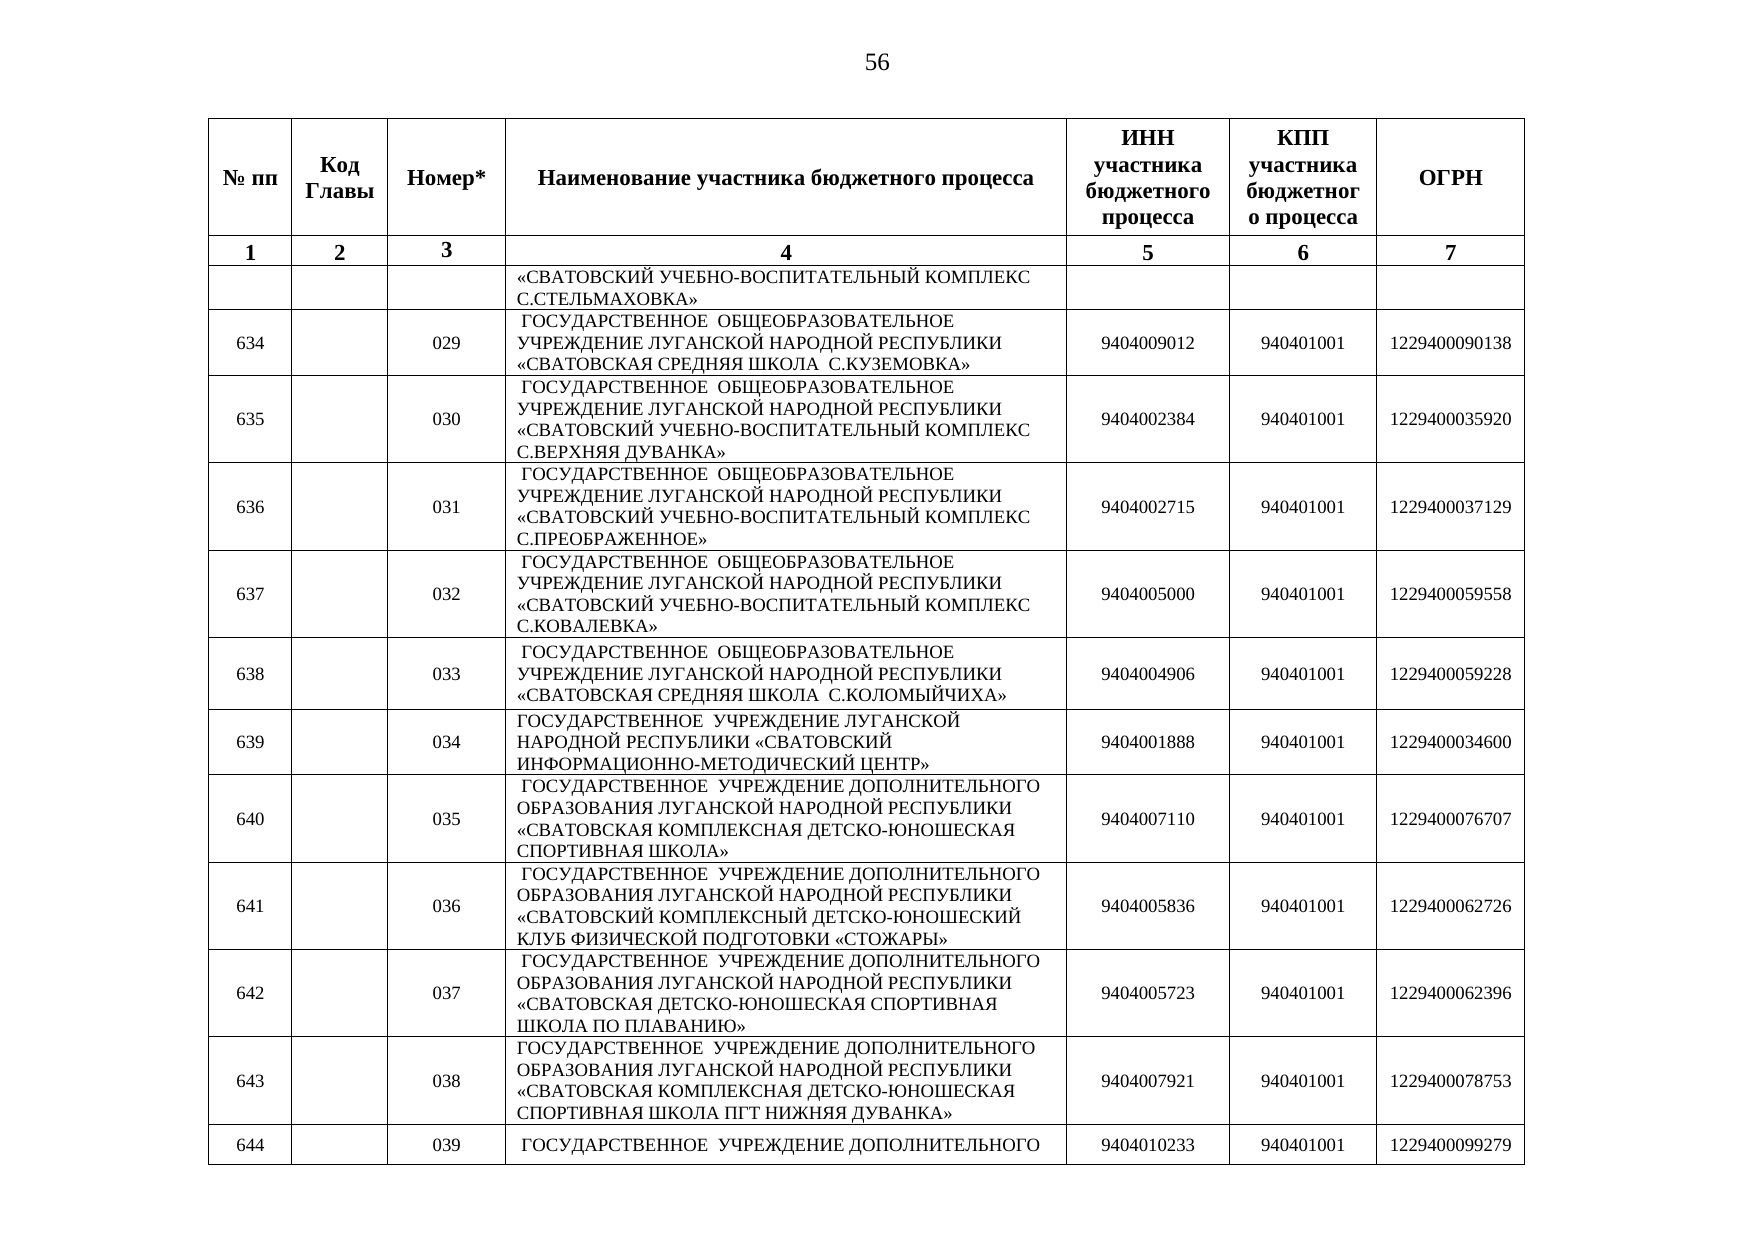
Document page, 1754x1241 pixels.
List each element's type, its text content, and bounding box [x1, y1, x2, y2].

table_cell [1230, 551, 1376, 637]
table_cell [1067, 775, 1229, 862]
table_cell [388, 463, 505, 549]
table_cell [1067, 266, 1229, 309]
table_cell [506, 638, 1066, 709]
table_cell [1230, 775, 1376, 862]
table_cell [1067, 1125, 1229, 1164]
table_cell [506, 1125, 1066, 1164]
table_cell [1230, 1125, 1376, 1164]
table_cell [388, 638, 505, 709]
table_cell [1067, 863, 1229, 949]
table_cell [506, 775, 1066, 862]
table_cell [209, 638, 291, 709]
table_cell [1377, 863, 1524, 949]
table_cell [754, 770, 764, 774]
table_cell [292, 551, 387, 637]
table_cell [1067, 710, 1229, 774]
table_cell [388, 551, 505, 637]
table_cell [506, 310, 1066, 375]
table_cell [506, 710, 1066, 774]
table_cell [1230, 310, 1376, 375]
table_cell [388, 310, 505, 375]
table_cell 4 [506, 236, 1066, 265]
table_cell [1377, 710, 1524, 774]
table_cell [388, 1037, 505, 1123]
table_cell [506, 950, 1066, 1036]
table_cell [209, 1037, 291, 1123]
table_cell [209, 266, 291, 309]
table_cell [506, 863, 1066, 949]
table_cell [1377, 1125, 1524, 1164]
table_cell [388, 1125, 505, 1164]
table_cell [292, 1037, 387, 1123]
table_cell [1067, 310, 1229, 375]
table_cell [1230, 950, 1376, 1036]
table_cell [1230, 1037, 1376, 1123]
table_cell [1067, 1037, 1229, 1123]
table_cell 5 [1067, 236, 1229, 265]
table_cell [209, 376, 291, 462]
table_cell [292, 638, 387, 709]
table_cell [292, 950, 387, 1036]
table_header Код Главы [292, 119, 387, 235]
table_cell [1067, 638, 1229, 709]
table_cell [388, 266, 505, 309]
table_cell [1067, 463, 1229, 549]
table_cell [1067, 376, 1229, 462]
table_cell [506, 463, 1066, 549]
table_cell 7 [1377, 236, 1524, 265]
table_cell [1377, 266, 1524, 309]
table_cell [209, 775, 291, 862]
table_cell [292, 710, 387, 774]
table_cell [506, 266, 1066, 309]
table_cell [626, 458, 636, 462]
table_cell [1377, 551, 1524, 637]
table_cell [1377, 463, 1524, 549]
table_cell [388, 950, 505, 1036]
table_header ОГРН [1377, 119, 1524, 235]
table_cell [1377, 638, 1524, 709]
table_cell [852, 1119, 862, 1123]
table_header № пп [209, 119, 291, 235]
table_cell 3 [388, 236, 505, 265]
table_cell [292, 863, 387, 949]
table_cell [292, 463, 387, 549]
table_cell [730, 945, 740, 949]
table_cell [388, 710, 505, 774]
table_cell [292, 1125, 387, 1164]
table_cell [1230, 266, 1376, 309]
table_header Номер* [388, 119, 505, 235]
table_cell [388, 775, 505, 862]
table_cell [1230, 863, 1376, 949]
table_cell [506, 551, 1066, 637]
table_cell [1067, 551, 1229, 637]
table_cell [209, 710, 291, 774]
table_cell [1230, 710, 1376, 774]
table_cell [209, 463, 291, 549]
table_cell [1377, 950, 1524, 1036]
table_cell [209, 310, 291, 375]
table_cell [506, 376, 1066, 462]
table_header КПП участника бюджетного процесса [1230, 119, 1376, 235]
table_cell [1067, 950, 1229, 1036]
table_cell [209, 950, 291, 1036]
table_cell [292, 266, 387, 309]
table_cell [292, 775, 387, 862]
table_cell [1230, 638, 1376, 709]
table_header Наименование участника бюджетного процесса [506, 119, 1066, 235]
table_header ИНН участника бюджетного процесса [1067, 119, 1229, 235]
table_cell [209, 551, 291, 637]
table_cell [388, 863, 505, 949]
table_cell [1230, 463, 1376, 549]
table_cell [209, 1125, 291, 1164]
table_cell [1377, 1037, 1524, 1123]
table_cell 6 [1230, 236, 1376, 265]
table_cell 1 [209, 236, 291, 265]
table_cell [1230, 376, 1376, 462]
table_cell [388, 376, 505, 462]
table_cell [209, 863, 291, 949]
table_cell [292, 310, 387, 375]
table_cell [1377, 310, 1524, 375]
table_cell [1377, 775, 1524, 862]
table_cell 2 [292, 236, 387, 265]
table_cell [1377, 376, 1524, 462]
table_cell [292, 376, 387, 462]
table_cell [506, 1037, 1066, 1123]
